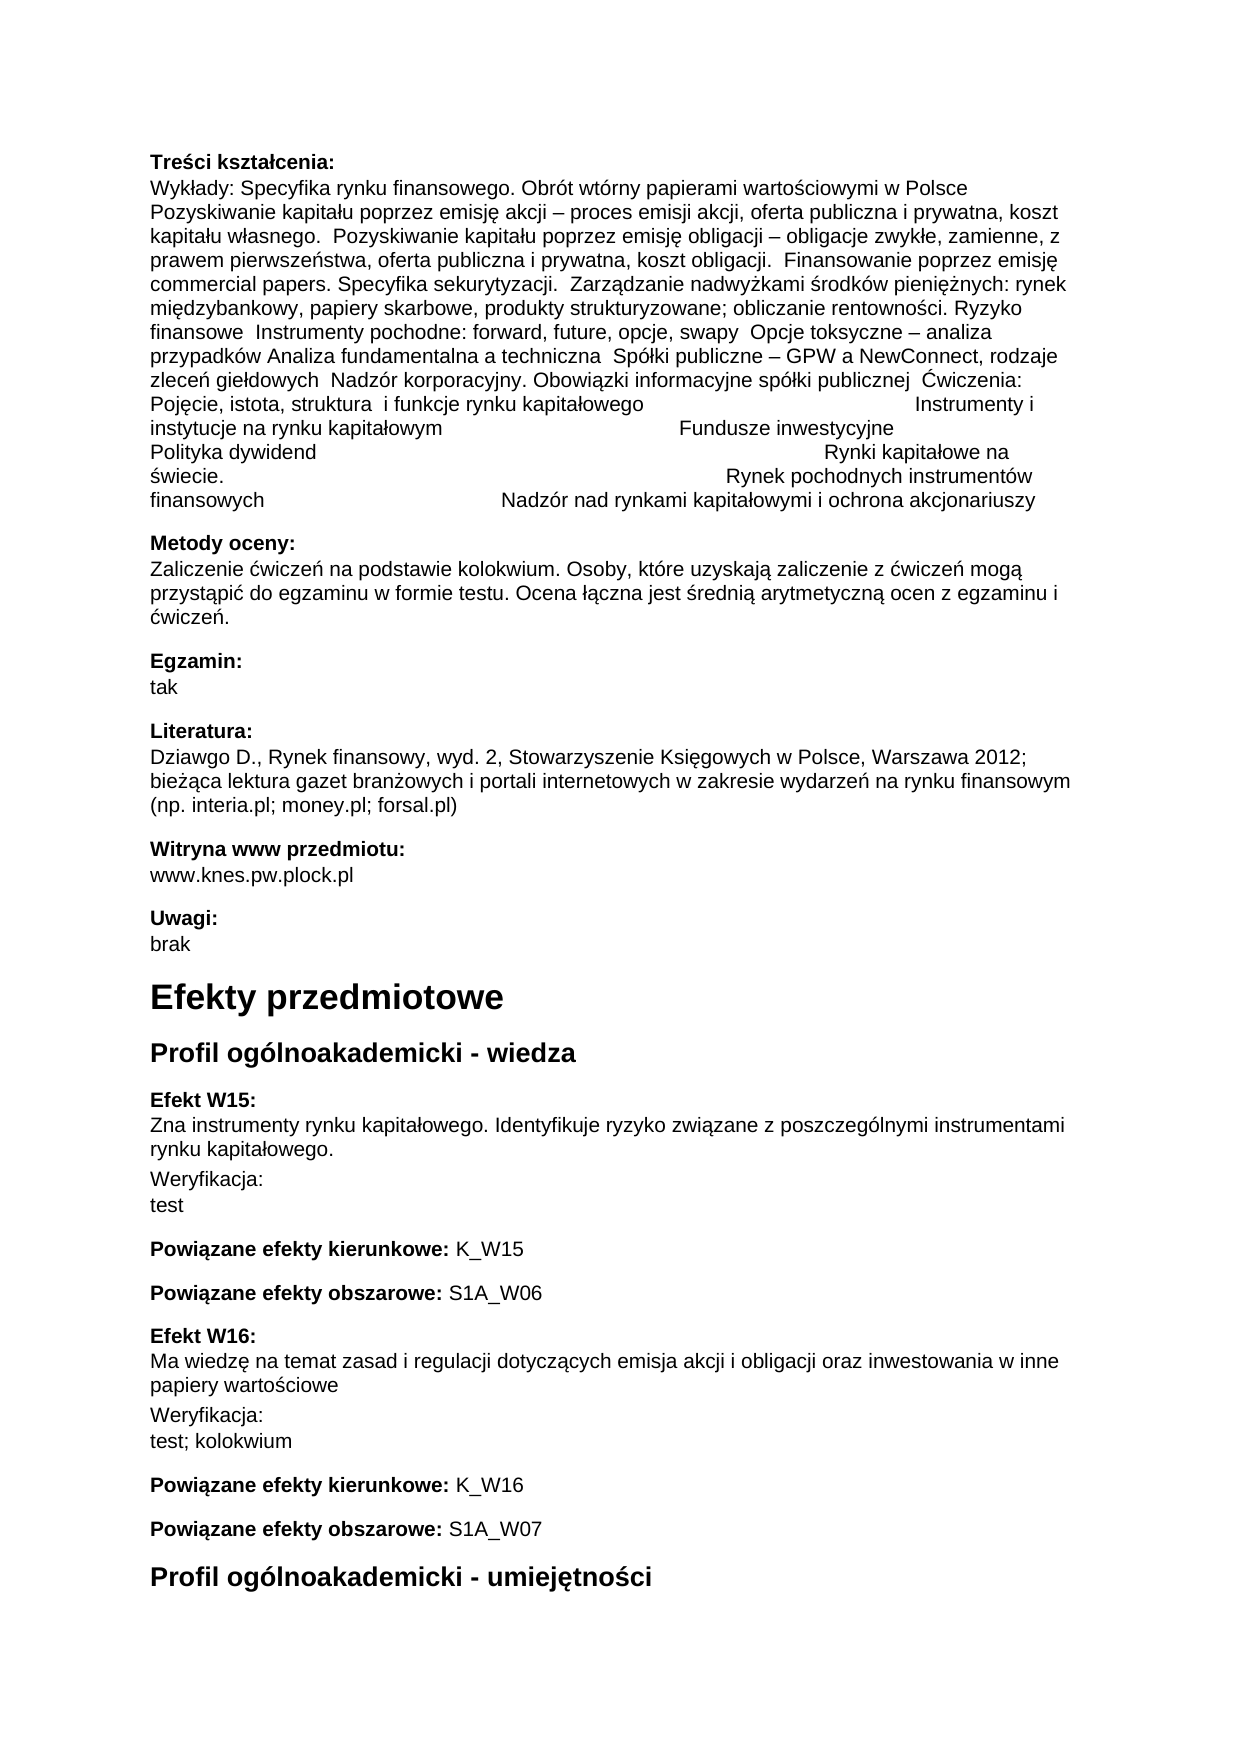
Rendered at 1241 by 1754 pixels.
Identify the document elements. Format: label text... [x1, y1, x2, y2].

text Weryfikacja: [150, 1167, 1090, 1191]
text Efekt W15: [150, 1088, 1090, 1112]
text Efekt W16: [150, 1324, 1090, 1348]
text Weryfikacja: [150, 1403, 1090, 1427]
text Zna instrumenty rynku kapitałowego. Identyfikuje ryzyko związane z poszczególnymi instrumentami rynku kapitałowego. [150, 1113, 1090, 1161]
text Dziawgo D., Rynek finansowy, wyd. 2, Stowarzyszenie Księgowych w Polsce, Warszawa 2012; bieżąca lektura gazet branżowych i portali internetowych w zakresie wydarzeń na rynku finansowym (np. interia.pl; money.pl; forsal.pl) [150, 745, 1090, 817]
text Ma wiedzę na temat zasad i regulacji dotyczących emisja akcji i obligacji oraz inwestowania w inne papiery wartościowe [150, 1349, 1090, 1397]
subtitle Profil ogólnoakademicki - wiedza [150, 1037, 1090, 1068]
subtitle Profil ogólnoakademicki - umiejętności [150, 1561, 1090, 1592]
text Uwagi: [150, 906, 1090, 930]
text Powiązane efekty kierunkowe: K_W15 [150, 1237, 1090, 1261]
text Powiązane efekty obszarowe: S1A_W06 [150, 1280, 1090, 1304]
text www.knes.pw.plock.pl [150, 862, 1090, 886]
subtitle Efekty przedmiotowe [150, 976, 1090, 1017]
text Witryna www przedmiotu: [150, 836, 1090, 860]
text test; kolokwium [150, 1429, 1090, 1453]
text Treści kształcenia: [150, 150, 1090, 174]
text test [150, 1193, 1090, 1217]
text Literatura: [150, 719, 1090, 743]
text Zaliczenie ćwiczeń na podstawie kolokwium. Osoby, które uzyskają zaliczenie z ćwiczeń mogą przystąpić do egzaminu w formie testu. Ocena łączna jest średnią arytmetyczną ocen z egzaminu i ćwiczeń. [150, 557, 1090, 629]
text Egzamin: [150, 649, 1090, 673]
text Metody oceny: [150, 531, 1090, 555]
text tak [150, 675, 1090, 699]
text Powiązane efekty obszarowe: S1A_W07 [150, 1517, 1090, 1541]
text Powiązane efekty kierunkowe: K_W16 [150, 1473, 1090, 1497]
text brak [150, 932, 1090, 956]
text Wykłady: Specyfika rynku finansowego. Obrót wtórny papierami wartościowymi w Polsce Pozyskiwanie kapitału poprzez emisję akcji – proces emisji akcji, oferta publiczna i prywatna, koszt kapitału własnego. Pozyskiwanie kapitału poprzez emisję obligacji – obligacje zwykłe, zamienne, z prawem pierwszeństwa, oferta publiczna i prywatna, koszt obligacji. Finansowanie poprzez emisję commercial papers. Specyfika sekurytyzacji. Zarządzanie nadwyżkami środków pieniężnych: rynek międzybankowy, papiery skarbowe, produkty strukturyzowane; obliczanie rentowności. Ryzyko finansowe Instrumenty pochodne: forward, future, opcje, swapy Opcje toksyczne – analiza przypadków Analiza fundamentalna a techniczna Spółki publiczne – GPW a NewConnect, rodzaje zleceń giełdowych Nadzór korporacyjny. Obowiązki informacyjne spółki publicznej Ćwiczenia: Pojęcie, istota, struktura i funkcje rynku kapitałowego Instrumenty i instytucje na rynku kapitałowym Fundusze inwestycyjne Polityka dywidend Rynki kapitałowe na świecie. Rynek pochodnych instrumentów finansowych Nadzór nad rynkami kapitałowymi i ochrona akcjonariuszy [150, 176, 1090, 511]
